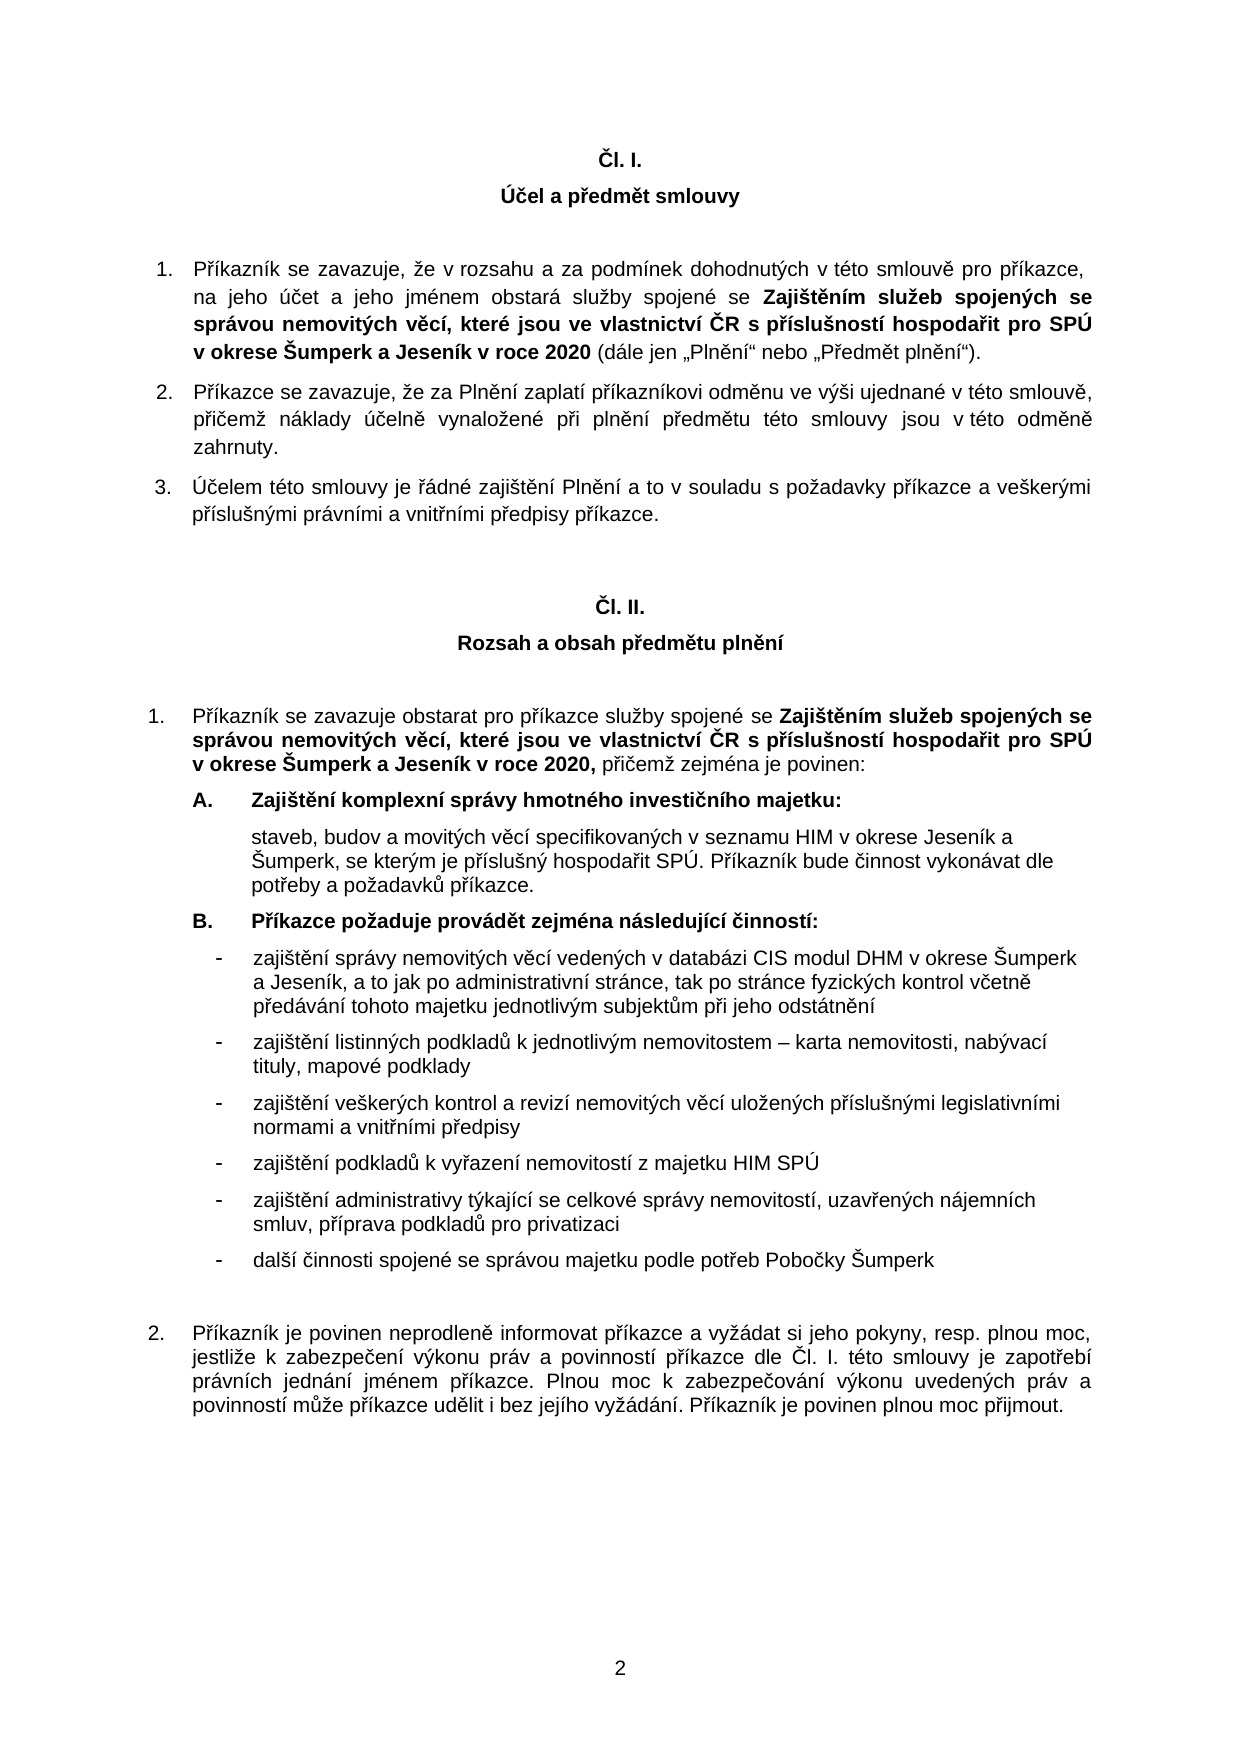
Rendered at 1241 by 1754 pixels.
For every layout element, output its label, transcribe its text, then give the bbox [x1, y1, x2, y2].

list zajištění veškerých kontrol a revizí nemovitých věcí uložených příslušnými legislativními normami a vnitřními předpisy [215, 1091, 1093, 1138]
list zajištění správy nemovitých věcí vedených v databázi CIS modul DHM v okrese Šumperk a Jeseník, a to jak po administrativní stránce, tak po stránce fyzických kontrol včetně předávání tohoto majetku jednotlivým subjektům při jeho odstátnění [215, 946, 1093, 1017]
list zajištění podkladů k vyřazení nemovitostí z majetku HIM SPÚ [215, 1151, 1093, 1175]
text Účel a předmět smlouvy [148, 184, 1093, 208]
list další činnosti spojené se správou majetku podle potřeb Pobočky Šumperk [215, 1248, 1093, 1272]
list Účelem této smlouvy je řádné zajištění Plnění a to v souladu s požadavky příkazce a veškerými příslušnými právními a vnitřními předpisy příkazce. [154, 474, 1093, 526]
list zajištění listinných podkladů k jednotlivým nemovitostem – karta nemovitosti, nabývací tituly, mapové podklady [215, 1030, 1093, 1078]
text Rozsah a obsah předmětu plnění [148, 631, 1093, 655]
list Příkazce se zavazuje, že za Plnění zaplatí příkazníkovi odměnu ve výši ujednané v této smlouvě, přičemž náklady účelně vynaložené při plnění předmětu této smlouvy jsou v této odměně zahrnuty. [156, 379, 1093, 458]
list zajištění administrativy týkající se celkové správy nemovitostí, uzavřených nájemních smluv, příprava podkladů pro privatizaci [215, 1188, 1093, 1236]
list Příkazce požaduje provádět zejména následující činností: [192, 909, 1093, 933]
list Zajištění komplexní správy hmotného investičního majetku: [192, 788, 1093, 812]
list Příkazník se zavazuje obstarat pro příkazce služby spojené se Zajištěním služeb spojených se správou nemovitých věcí, které jsou ve vlastnictví ČR s příslušností hospodařit pro SPÚ v okrese Šumperk a Jeseník v roce 2020, přičemž zejména je povinen: [148, 704, 1093, 776]
list Příkazník se zavazuje, že v rozsahu a za podmínek dohodnutých v této smlouvě pro příkazce, na jeho účet a jeho jménem obstará služby spojené se Zajištěním služeb spojených se správou nemovitých věcí, které jsou ve vlastnictví ČR s příslušností hospodařit pro SPÚ v okrese Šumperk a Jeseník v roce 2020 (dále jen „Plnění“ nebo „Předmět plnění“). [156, 257, 1093, 363]
text Čl. I. [148, 148, 1093, 172]
list Příkazník je povinen neprodleně informovat příkazce a vyžádat si jeho pokyny, resp. plnou moc, jestliže k zabezpečení výkonu práv a povinností příkazce dle Čl. I. této smlouvy je zapotřebí právních jednání jménem příkazce. Plnou moc k zabezpečování výkonu uvedených práv a povinností může příkazce udělit i bez jejího vyžádání. Příkazník je povinen plnou moc přijmout. [148, 1321, 1093, 1417]
text Čl. II. [148, 594, 1093, 618]
text staveb, budov a movitých věcí specifikovaných v seznamu HIM v okrese Jeseník a Šumperk, se kterým je příslušný hospodařit SPÚ. Příkazník bude činnost vykonávat dle potřeby a požadavků příkazce. [251, 825, 1093, 897]
